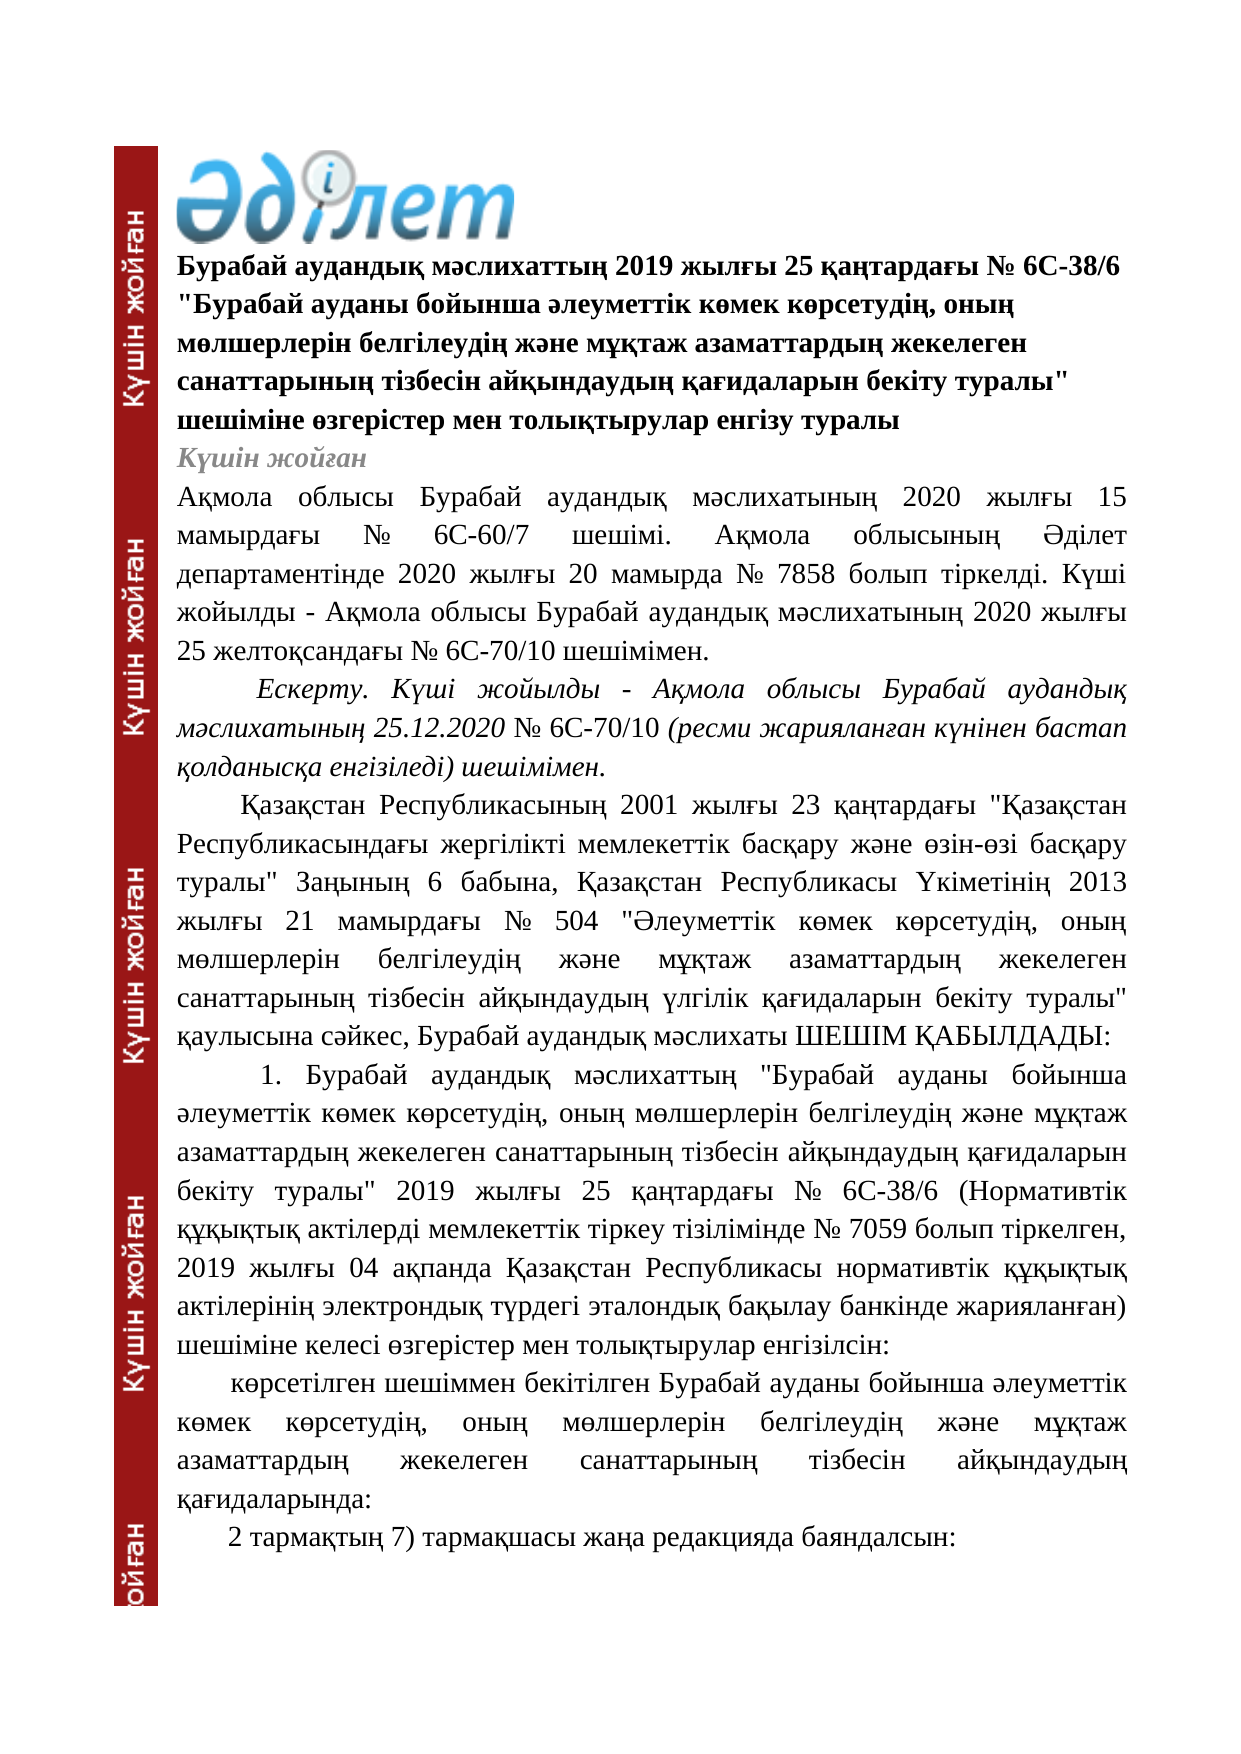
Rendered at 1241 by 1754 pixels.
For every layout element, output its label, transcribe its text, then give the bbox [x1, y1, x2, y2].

picture [114, 1052, 158, 1057]
text 2 тармақтың 7) тармақшасы жаңа редакцияда баяндалсын: [112, 1519, 1128, 1553]
text Қазақстан Республикасының 2001 жылғы 23 қаңтардағы "Қазақстан Республикасындағы жергілікті мемлекеттік басқару және өзін-өзі басқару туралы" Заңының 6 бабына, Қазақстан Республикасы Үкіметінің 2013 жылғы 21 мамырдағы № 504 "Әлеуметтік көмек көрсетудің, оның мөлшерлерін белгілеудің және мұқтаж азаматтардың жекелеген санаттарының тізбесін айқындаудың үлгілік қағидаларын бекіту туралы" қаулысына сәйкес, Бурабай аудандық мәслихаты ШЕШІМ ҚАБЫЛДАДЫ: [112, 787, 1128, 1052]
picture [114, 435, 158, 440]
picture [114, 1553, 158, 1606]
text Ескерту. Күші жойылды - Ақмола облысы Бурабай аудандық мәслихатының 25.12.2020 № 6С-70/10 (ресми жарияланған күнінен бастап қолданысқа енгізіледі) шешімімен. [112, 672, 1128, 782]
text Күшін жойған [112, 440, 1128, 474]
picture [114, 1514, 158, 1519]
picture [114, 474, 158, 479]
picture [114, 782, 158, 787]
picture [114, 667, 158, 672]
text Бурабай аудандық мәслихаттың 2019 жылғы 25 қаңтардағы № 6С-38/6 "Бурабай ауданы бойынша әлеуметтік көмек көрсетудің, оның мөлшерлерін белгілеудің және мұқтаж азаматтардың жекелеген санаттарының тізбесін айқындаудың қағидаларын бекіту туралы" шешіміне өзгерістер мен толықтырулар енгізу туралы [112, 248, 1128, 435]
text Ақмола облысы Бурабай аудандық мәслихатының 2020 жылғы 15 мамырдағы № 6С-60/7 шешімі. Ақмола облысының Әділет департаментінде 2020 жылғы 20 мамырда № 7858 болып тіркелді. Күші жойылды - Ақмола облысы Бурабай аудандық мәслихатының 2020 жылғы 25 желтоқсандағы № 6С-70/10 шешімімен. [112, 479, 1128, 667]
picture [114, 1360, 158, 1365]
text көрсетілген шешіммен бекітілген Бурабай ауданы бойынша әлеуметтік көмек көрсетудің, оның мөлшерлерін белгілеудің және мұқтаж азаматтардың жекелеген санаттарының тізбесін айқындаудың қағидаларында: [112, 1365, 1128, 1514]
text 1. Бурабай аудандық мәслихаттың "Бурабай ауданы бойынша әлеуметтік көмек көрсетудің, оның мөлшерлерін белгілеудің және мұқтаж азаматтардың жекелеген санаттарының тізбесін айқындаудың қағидаларын бекіту туралы" 2019 жылғы 25 қаңтардағы № 6С-38/6 (Нормативтік құқықтық актілерді мемлекеттік тіркеу тізілімінде № 7059 болып тіркелген, 2019 жылғы 04 ақпанда Қазақстан Республикасы нормативтік құқықтық актілерінің электрондық түрдегі эталондық бақылау банкінде жарияланған) шешіміне келесі өзгерістер мен толықтырулар енгізілсін: [112, 1057, 1128, 1360]
picture [176, 150, 515, 244]
picture [114, 146, 158, 248]
